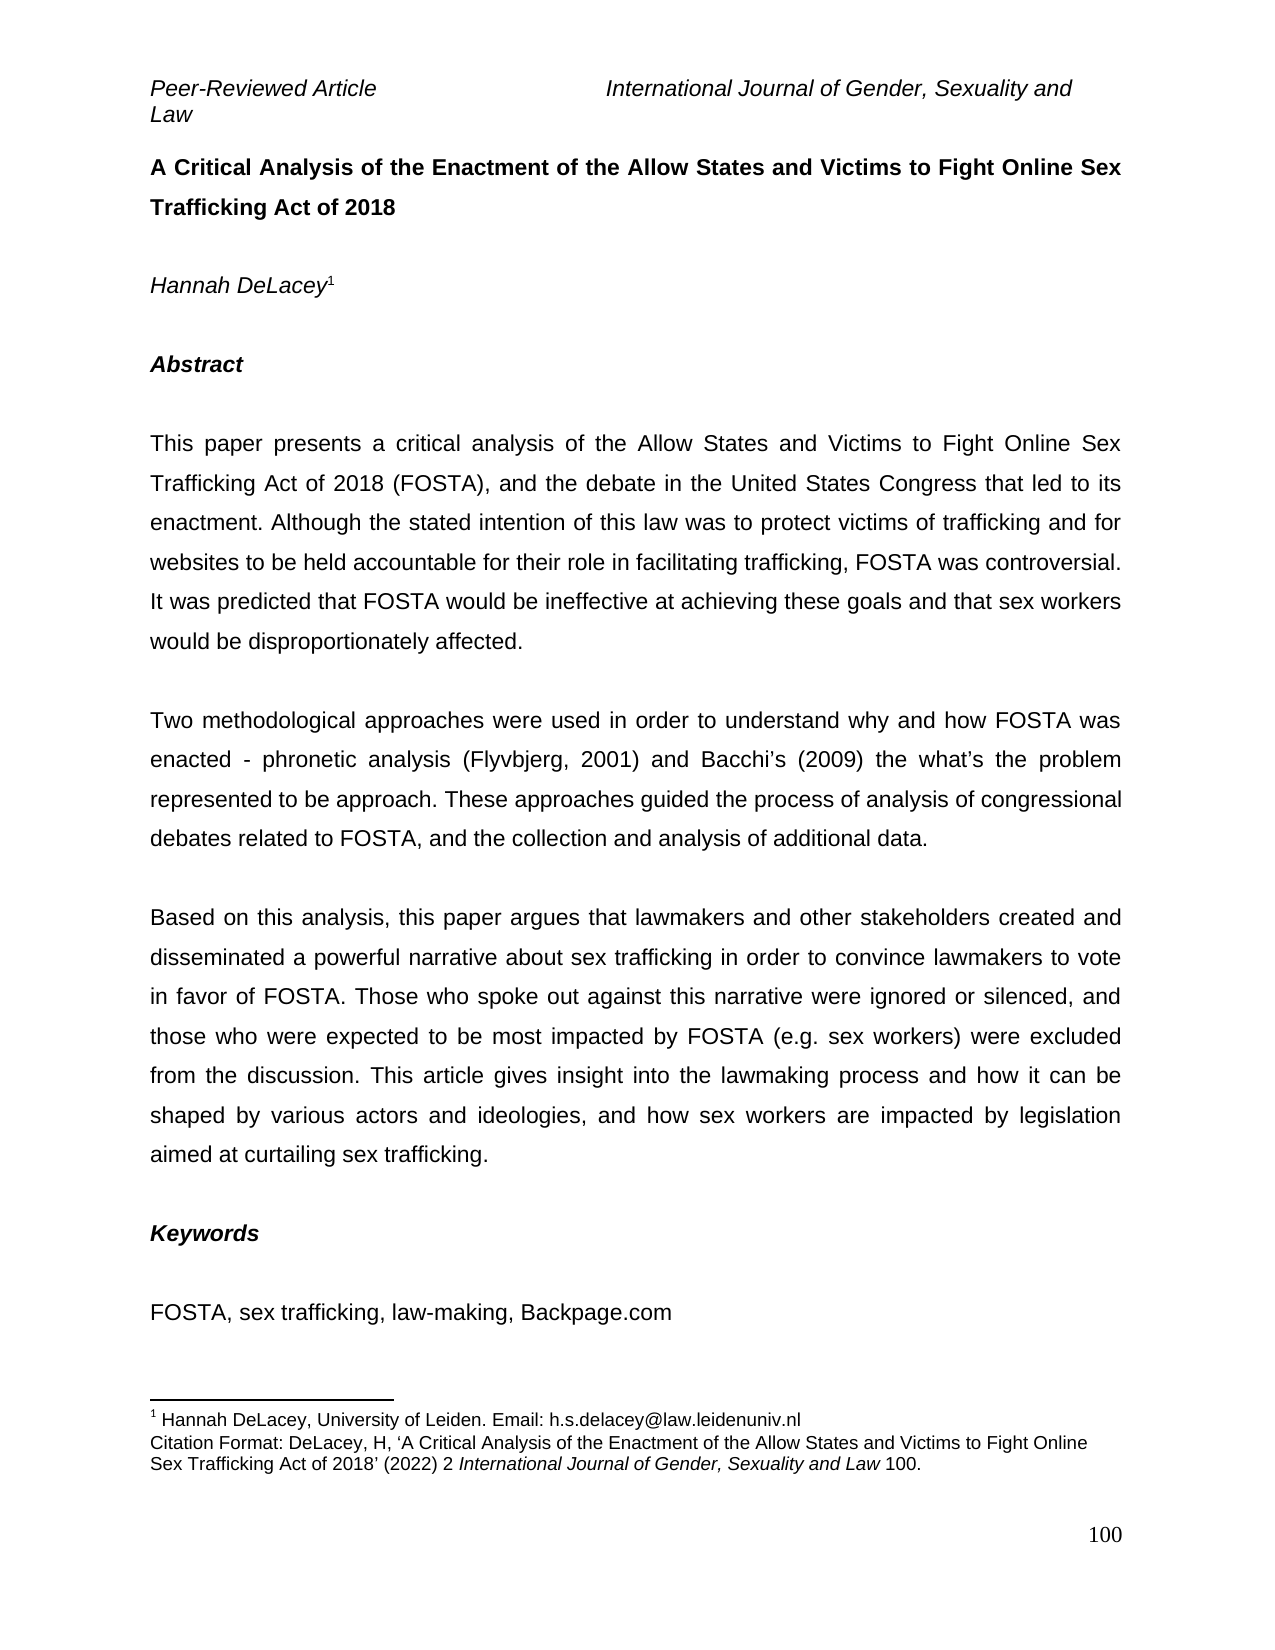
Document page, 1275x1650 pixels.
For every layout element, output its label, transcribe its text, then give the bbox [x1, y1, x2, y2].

text This paper presents a critical analysis of the Allow States and Victims to Fight Online Sex Trafficking Act of 2018 (FOSTA), and the debate in the United States Congress that led to its enactment. Although the stated intention of this law was to protect victims of trafficking and for websites to be held accountable for their role in facilitating trafficking, FOSTA was controversial. It was predicted that FOSTA would be ineffective at achieving these goals and that sex workers would be disproportionately affected. [150, 430, 1122, 654]
text Abstract [150, 351, 1122, 378]
text A Critical Analysis of the Enactment of the Allow States and Victims to Fight Online Sex Trafficking Act of 2018 [150, 154, 1122, 220]
text Based on this analysis, this paper argues that lawmakers and other stakeholders created and disseminated a powerful narrative about sex trafficking in order to convince lawmakers to vote in favor of FOSTA. Those who spoke out against this narrative were ignored or silenced, and those who were expected to be most impacted by FOSTA (e.g. sex workers) were excluded from the discussion. This article gives insight into the lawmaking process and how it can be shaped by various actors and ideologies, and how sex workers are impacted by legislation aimed at curtailing sex trafficking. [150, 904, 1122, 1167]
text Keywords [150, 1220, 1122, 1246]
text Hannah DeLacey [150, 272, 1122, 299]
text Two methodological approaches were used in order to understand why and how FOSTA was enacted - phronetic analysis (Flyvbjerg, 2001) and Bacchi’s (2009) the what’s the problem represented to be approach. These approaches guided the process of analysis of congressional debates related to FOSTA, and the collection and analysis of additional data. [150, 707, 1122, 852]
text FOSTA, sex trafficking, law-making, Backpage.com [150, 1299, 1122, 1325]
